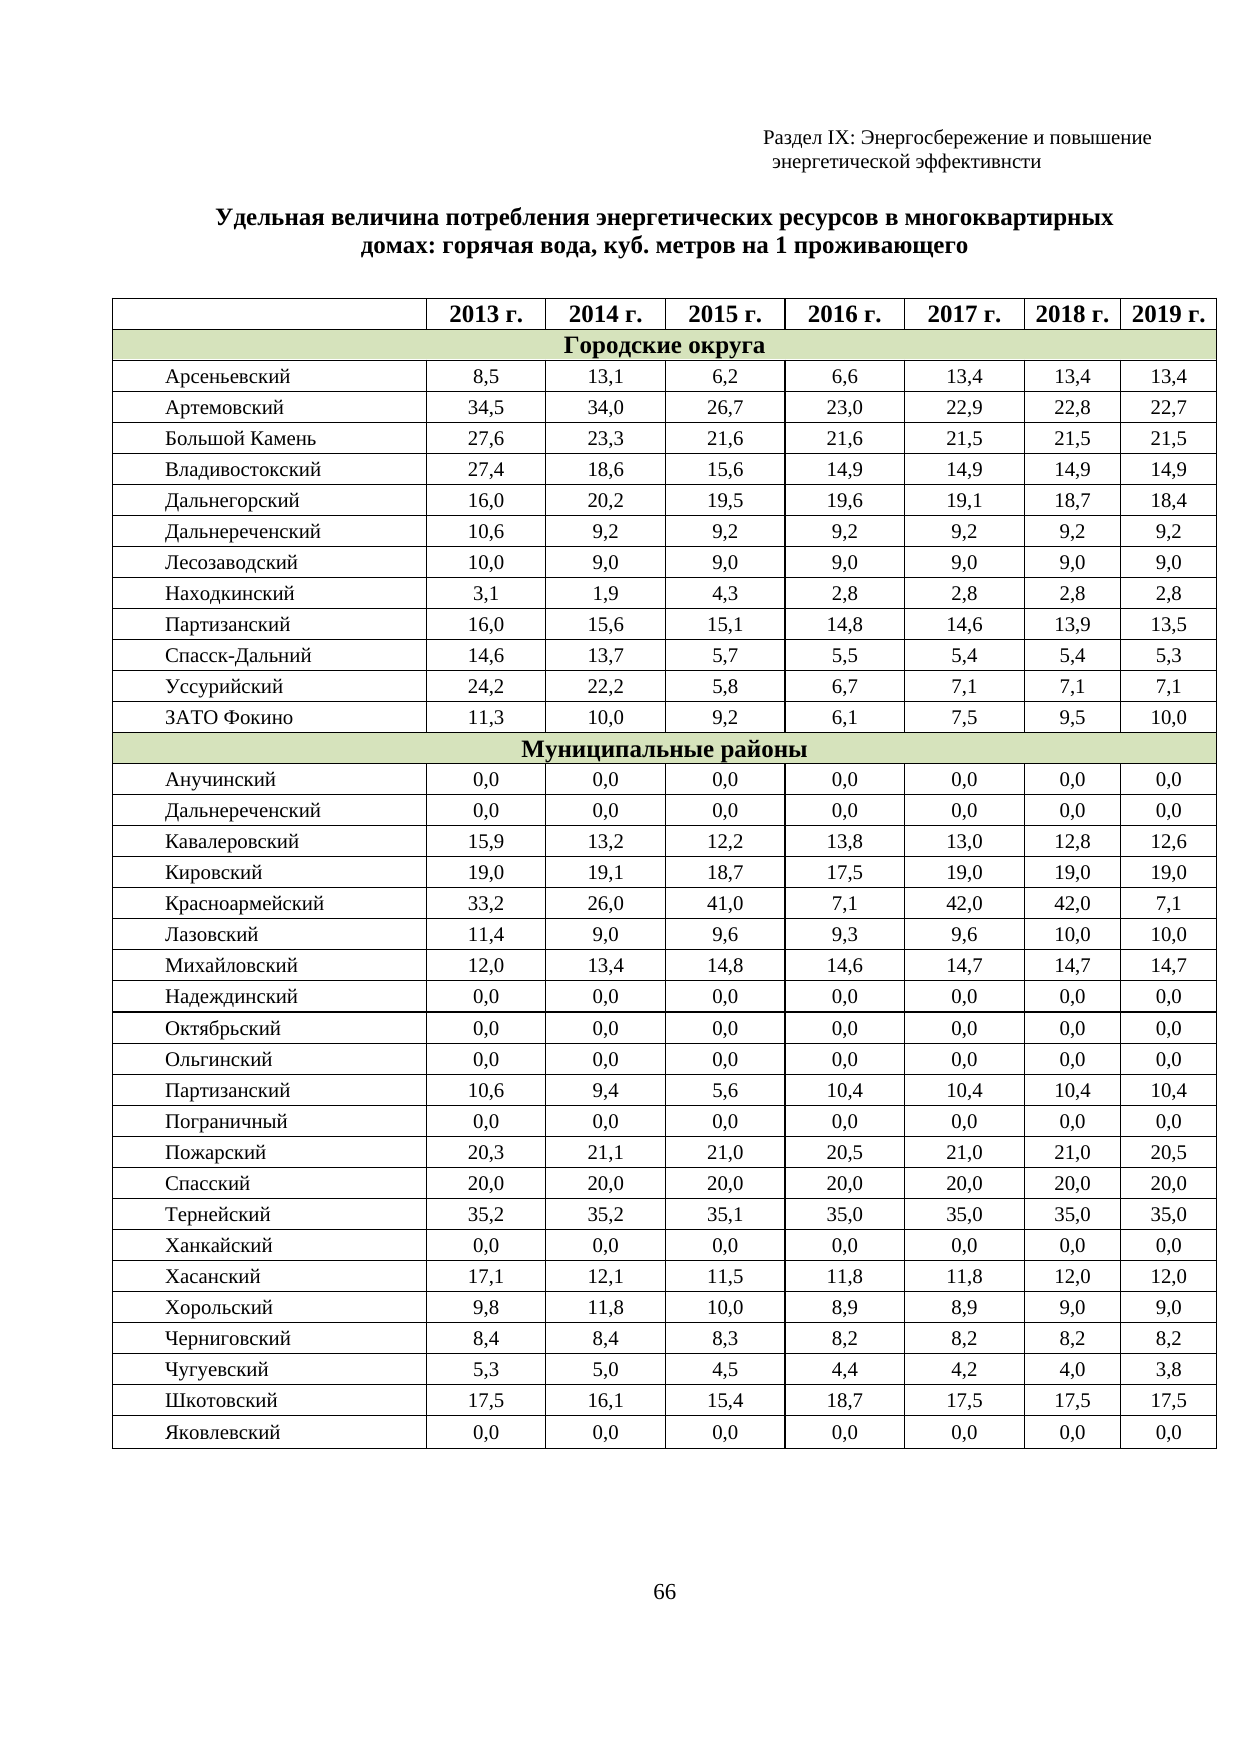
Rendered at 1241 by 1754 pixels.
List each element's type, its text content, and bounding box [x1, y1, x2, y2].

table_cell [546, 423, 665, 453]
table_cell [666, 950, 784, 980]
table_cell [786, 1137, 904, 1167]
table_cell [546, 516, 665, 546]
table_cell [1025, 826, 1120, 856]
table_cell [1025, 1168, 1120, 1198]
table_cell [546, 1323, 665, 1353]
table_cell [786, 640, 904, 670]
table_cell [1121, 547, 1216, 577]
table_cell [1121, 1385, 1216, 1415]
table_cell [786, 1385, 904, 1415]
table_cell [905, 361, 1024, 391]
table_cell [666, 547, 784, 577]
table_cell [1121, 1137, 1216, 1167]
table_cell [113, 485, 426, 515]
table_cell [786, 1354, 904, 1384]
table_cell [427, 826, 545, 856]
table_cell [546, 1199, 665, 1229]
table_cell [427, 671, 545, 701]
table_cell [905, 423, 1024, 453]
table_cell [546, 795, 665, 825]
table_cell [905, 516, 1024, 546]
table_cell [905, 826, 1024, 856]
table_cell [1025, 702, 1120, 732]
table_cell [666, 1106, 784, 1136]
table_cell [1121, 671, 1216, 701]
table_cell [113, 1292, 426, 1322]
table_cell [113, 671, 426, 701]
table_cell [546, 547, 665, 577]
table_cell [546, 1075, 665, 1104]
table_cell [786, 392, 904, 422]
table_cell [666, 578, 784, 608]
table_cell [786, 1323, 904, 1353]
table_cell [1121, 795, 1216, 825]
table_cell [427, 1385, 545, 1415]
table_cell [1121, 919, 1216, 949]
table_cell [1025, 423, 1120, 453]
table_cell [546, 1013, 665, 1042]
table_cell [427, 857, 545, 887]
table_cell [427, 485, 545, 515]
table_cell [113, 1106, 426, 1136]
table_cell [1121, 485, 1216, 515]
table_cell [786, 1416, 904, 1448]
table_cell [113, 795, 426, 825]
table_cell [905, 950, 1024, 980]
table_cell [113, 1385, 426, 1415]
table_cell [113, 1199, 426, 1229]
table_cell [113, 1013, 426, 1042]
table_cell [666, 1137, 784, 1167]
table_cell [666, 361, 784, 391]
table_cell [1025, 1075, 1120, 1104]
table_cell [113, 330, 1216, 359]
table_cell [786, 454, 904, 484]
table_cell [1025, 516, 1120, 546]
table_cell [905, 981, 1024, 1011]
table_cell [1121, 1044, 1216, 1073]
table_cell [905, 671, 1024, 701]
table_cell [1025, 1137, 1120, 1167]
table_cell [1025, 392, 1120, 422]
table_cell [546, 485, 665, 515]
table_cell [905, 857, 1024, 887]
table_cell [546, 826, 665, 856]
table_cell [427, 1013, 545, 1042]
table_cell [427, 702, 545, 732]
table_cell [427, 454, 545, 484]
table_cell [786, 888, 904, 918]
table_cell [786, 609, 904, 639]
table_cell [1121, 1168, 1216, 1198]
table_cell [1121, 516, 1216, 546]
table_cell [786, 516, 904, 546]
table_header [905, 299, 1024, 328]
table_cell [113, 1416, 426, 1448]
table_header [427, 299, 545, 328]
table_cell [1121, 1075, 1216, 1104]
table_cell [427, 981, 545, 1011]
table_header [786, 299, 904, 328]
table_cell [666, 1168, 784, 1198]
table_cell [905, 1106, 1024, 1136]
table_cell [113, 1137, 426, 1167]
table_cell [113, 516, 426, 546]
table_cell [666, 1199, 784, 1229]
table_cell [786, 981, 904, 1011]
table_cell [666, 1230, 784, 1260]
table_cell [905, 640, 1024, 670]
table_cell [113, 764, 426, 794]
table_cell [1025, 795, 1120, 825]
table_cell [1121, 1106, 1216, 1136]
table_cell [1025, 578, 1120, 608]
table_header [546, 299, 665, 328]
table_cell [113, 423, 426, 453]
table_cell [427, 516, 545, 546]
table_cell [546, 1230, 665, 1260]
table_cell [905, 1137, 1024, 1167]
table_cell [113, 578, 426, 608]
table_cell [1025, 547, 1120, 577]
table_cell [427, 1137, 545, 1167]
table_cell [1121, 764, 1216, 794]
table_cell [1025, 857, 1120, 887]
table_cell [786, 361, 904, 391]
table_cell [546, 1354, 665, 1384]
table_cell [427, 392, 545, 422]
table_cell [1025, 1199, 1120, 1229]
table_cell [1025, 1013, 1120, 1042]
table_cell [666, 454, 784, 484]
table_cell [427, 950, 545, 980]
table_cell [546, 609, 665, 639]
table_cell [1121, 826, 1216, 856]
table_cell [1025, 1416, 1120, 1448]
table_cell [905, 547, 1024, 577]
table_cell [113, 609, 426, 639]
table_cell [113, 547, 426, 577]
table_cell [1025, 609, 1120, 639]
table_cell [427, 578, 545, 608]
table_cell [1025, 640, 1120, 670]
text энергетической эффективнсти [177, 149, 1152, 173]
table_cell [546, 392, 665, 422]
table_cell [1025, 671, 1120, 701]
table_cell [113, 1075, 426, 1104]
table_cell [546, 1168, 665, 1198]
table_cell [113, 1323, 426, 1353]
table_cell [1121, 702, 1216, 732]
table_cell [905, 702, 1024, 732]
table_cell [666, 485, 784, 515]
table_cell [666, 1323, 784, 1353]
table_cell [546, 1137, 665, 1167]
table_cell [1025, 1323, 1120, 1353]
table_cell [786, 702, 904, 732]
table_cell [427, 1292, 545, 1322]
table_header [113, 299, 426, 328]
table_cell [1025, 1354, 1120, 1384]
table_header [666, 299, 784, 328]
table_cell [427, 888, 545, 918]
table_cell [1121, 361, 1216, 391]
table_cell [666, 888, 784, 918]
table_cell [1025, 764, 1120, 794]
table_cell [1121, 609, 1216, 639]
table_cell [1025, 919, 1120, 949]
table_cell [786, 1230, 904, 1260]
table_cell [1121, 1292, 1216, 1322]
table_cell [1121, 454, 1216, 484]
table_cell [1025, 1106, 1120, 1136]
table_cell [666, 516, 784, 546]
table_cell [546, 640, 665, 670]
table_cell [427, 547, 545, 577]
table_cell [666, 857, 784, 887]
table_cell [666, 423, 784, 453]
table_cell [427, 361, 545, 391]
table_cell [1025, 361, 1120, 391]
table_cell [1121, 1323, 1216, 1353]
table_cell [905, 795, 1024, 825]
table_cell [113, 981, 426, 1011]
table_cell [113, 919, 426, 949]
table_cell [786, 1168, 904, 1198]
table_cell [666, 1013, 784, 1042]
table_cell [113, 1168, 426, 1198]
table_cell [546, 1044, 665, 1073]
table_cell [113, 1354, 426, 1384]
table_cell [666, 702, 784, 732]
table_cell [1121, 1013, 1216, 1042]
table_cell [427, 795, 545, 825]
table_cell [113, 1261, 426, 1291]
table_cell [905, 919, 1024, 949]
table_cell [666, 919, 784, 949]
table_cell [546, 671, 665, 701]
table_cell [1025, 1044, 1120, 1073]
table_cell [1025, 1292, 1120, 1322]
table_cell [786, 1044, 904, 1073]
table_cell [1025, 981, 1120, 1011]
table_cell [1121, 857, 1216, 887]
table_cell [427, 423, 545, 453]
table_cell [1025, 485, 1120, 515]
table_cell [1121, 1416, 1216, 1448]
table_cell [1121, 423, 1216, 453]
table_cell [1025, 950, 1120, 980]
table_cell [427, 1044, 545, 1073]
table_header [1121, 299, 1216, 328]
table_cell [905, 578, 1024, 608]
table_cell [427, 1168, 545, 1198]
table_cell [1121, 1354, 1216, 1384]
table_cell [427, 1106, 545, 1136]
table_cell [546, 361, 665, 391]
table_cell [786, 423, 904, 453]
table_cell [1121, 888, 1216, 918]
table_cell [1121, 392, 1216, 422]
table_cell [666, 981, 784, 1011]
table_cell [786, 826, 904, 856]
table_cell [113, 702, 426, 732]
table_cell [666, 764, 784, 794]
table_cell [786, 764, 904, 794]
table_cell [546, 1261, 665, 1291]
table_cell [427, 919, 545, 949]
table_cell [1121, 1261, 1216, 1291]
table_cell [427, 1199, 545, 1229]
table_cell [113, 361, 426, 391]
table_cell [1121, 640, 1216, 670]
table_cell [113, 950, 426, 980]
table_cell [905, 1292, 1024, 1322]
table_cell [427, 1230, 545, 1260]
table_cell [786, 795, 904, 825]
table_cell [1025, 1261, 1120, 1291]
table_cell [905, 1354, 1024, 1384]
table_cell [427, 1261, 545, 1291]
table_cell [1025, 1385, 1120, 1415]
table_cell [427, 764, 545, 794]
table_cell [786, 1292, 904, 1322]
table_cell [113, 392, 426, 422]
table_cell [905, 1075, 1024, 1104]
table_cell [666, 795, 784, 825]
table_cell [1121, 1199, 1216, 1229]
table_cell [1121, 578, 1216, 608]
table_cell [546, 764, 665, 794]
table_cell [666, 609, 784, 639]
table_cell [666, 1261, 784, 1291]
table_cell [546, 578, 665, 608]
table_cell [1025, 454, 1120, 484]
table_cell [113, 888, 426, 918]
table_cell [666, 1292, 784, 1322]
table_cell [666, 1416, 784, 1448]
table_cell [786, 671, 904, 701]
text Раздел IX: Энергосбережение и повышение [177, 125, 1152, 149]
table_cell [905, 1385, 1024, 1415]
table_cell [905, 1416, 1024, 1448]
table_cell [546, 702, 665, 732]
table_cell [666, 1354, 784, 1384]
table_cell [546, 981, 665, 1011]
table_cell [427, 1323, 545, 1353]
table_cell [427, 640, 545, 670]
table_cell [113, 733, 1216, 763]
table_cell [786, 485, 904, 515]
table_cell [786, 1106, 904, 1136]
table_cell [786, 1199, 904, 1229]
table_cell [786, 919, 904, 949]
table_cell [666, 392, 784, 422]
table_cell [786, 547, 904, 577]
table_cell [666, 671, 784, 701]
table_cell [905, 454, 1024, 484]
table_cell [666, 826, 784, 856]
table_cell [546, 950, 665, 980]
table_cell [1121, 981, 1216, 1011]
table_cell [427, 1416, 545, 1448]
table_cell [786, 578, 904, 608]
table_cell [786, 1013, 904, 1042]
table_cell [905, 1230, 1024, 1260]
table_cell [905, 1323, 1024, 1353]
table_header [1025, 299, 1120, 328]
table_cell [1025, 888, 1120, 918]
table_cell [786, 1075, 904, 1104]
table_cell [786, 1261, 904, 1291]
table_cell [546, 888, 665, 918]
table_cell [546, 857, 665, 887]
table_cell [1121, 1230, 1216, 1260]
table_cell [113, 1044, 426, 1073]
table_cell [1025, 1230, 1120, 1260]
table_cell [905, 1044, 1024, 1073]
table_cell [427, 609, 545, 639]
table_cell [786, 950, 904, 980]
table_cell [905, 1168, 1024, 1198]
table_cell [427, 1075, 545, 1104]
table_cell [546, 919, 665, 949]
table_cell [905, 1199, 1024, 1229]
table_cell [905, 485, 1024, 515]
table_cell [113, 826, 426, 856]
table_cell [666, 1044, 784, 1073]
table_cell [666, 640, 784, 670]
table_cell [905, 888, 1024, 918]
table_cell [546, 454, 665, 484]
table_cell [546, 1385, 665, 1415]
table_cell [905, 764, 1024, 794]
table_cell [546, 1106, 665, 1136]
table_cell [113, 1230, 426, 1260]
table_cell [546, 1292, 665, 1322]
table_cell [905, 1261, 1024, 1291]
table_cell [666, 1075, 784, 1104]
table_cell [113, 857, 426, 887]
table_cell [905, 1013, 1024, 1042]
text Удельная величина потребления энергетических ресурсов в многоквартирных домах: горячая вода, куб. метров на 1 проживающего [177, 202, 1152, 259]
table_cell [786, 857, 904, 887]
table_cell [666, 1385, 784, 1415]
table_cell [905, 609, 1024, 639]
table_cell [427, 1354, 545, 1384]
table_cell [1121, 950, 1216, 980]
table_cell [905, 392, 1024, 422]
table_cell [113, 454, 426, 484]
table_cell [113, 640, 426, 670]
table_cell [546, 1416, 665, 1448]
